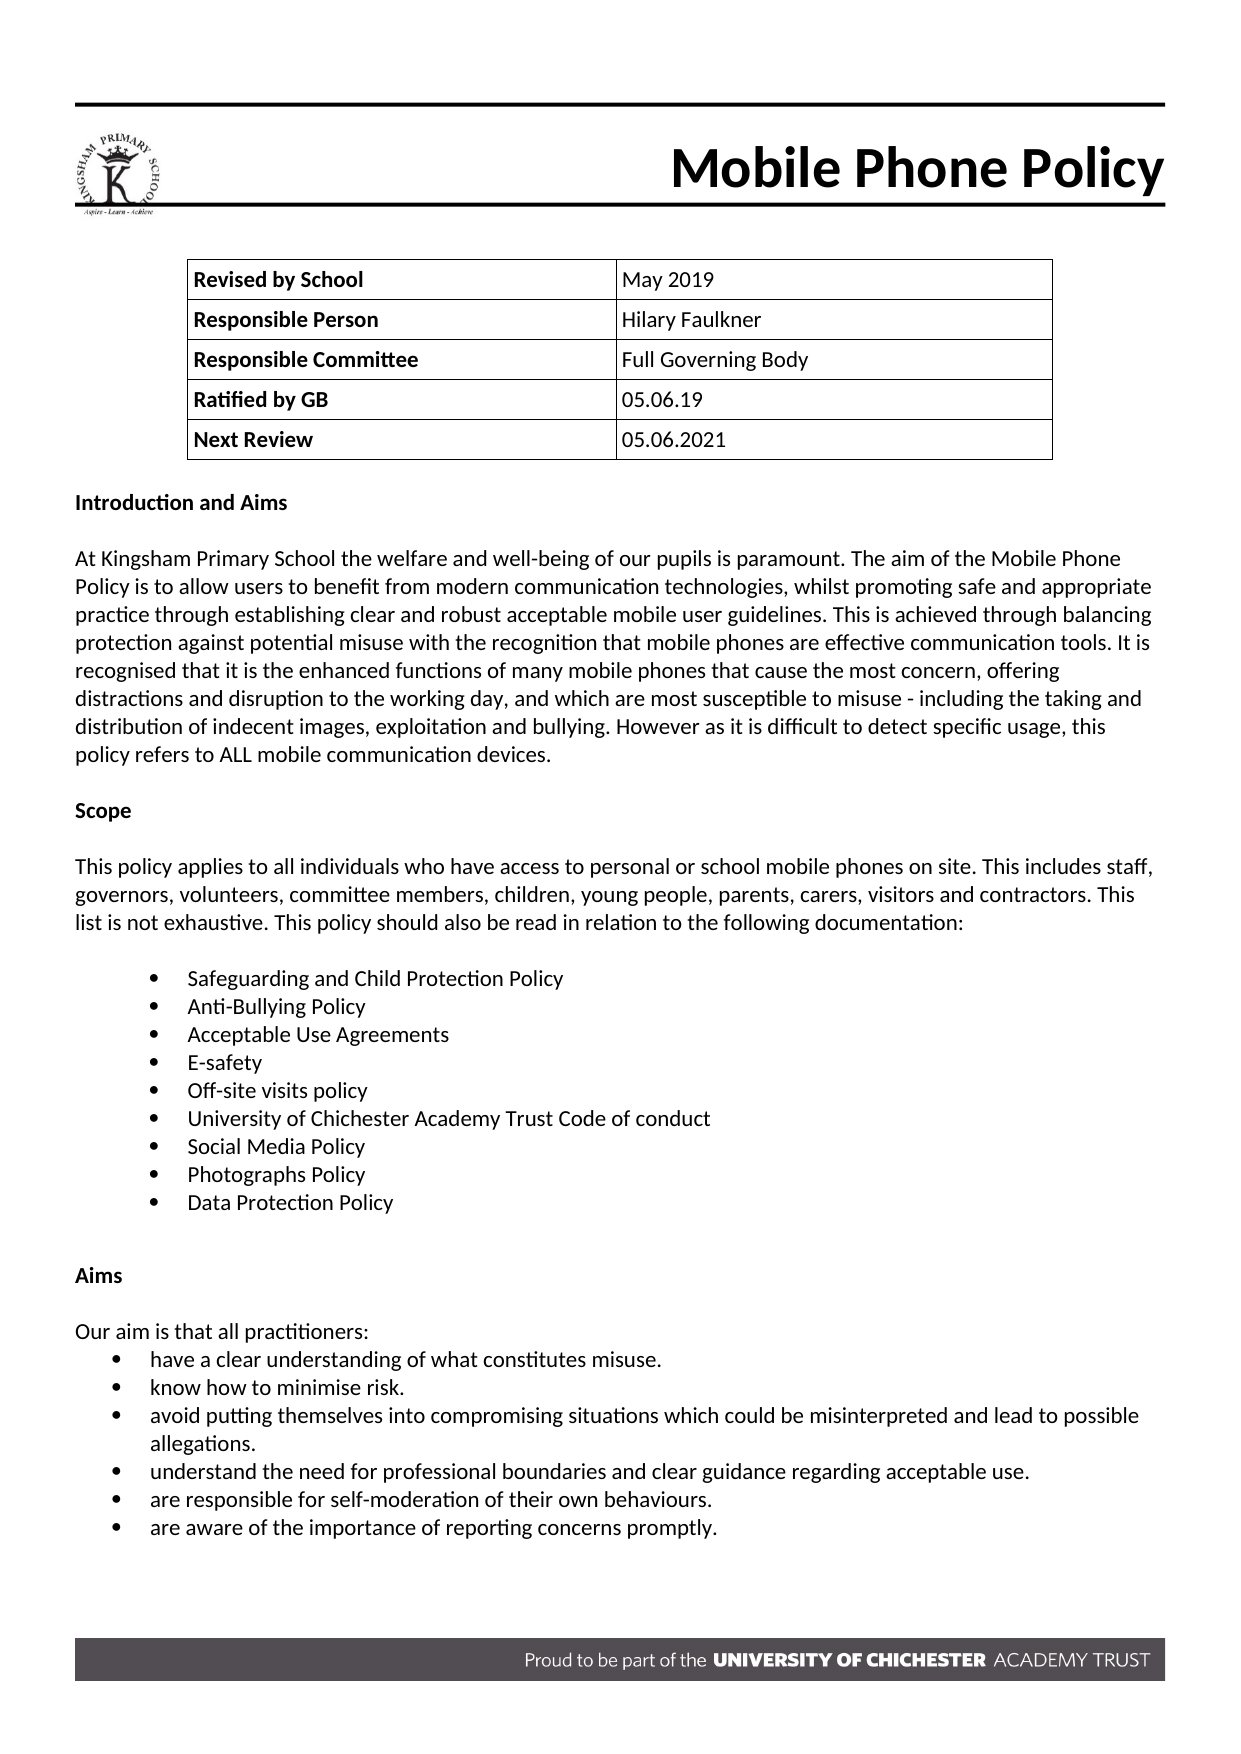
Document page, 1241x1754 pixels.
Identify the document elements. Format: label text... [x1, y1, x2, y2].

text Introduction and Aims [75, 488, 1165, 516]
text Aims [75, 1261, 1165, 1289]
list Photographs Policy [150, 1160, 1165, 1188]
table_cell Next Review [188, 420, 616, 459]
list Acceptable Use Agreements [150, 1020, 1165, 1048]
list understand the need for professional boundaries and clear guidance regarding acceptable use. [112, 1457, 1165, 1485]
table_cell 05.06.19 [617, 380, 1052, 419]
list Data Protection Policy [150, 1188, 1165, 1216]
text Scope [75, 796, 1165, 824]
list know how to minimise risk. [112, 1373, 1165, 1401]
text At Kingsham Primary School the welfare and well-being of our pupils is paramount. The aim of the Mobile Phone Policy is to allow users to benefit from modern communication technologies, whilst promoting safe and appropriate practice through establishing clear and robust acceptable mobile user guidelines. This is achieved through balancing protection against potential misuse with the recognition that mobile phones are effective communication tools. It is recognised that it is the enhanced functions of many mobile phones that cause the most concern, offering distractions and disruption to the working day, and which are most susceptible to misuse - including the taking and distribution of indecent images, exploitation and bullying. However as it is difficult to detect specific usage, this policy refers to ALL mobile communication devices. [75, 544, 1165, 768]
table_cell Full Governing Body [617, 340, 1052, 379]
list E-safety [150, 1048, 1165, 1076]
list avoid putting themselves into compromising situations which could be misinterpreted and lead to possible allegations. [112, 1401, 1165, 1457]
table_cell 05.06.2021 [617, 420, 1052, 459]
picture [75, 1638, 1166, 1681]
text Mobile Phone Policy [75, 207, 1165, 231]
list Off-site visits policy [150, 1076, 1165, 1104]
text Mobile Phone Policy [75, 131, 1165, 202]
table_header Revised by School [188, 260, 616, 299]
list Social Media Policy [150, 1132, 1165, 1160]
list Anti-Bullying Policy [150, 992, 1165, 1020]
list Safeguarding and Child Protection Policy [150, 964, 1165, 992]
list have a clear understanding of what constitutes misuse. [112, 1345, 1165, 1373]
table_cell Responsible Person [188, 300, 616, 339]
list are aware of the importance of reporting concerns promptly. [112, 1513, 1165, 1541]
table_cell Responsible Committee [188, 340, 616, 379]
table_header May 2019 [617, 260, 1052, 299]
table_cell Ratified by GB [188, 380, 616, 419]
text This policy applies to all individuals who have access to personal or school mobile phones on site. This includes staff, governors, volunteers, committee members, children, young people, parents, carers, visitors and contractors. This list is not exhaustive. This policy should also be read in relation to the following documentation: [75, 852, 1165, 936]
table_cell Hilary Faulkner [617, 300, 1052, 339]
list University of Chichester Academy Trust Code of conduct [150, 1104, 1165, 1132]
list are responsible for self-moderation of their own behaviours. [112, 1485, 1165, 1513]
text Our aim is that all practitioners: [75, 1317, 1165, 1345]
